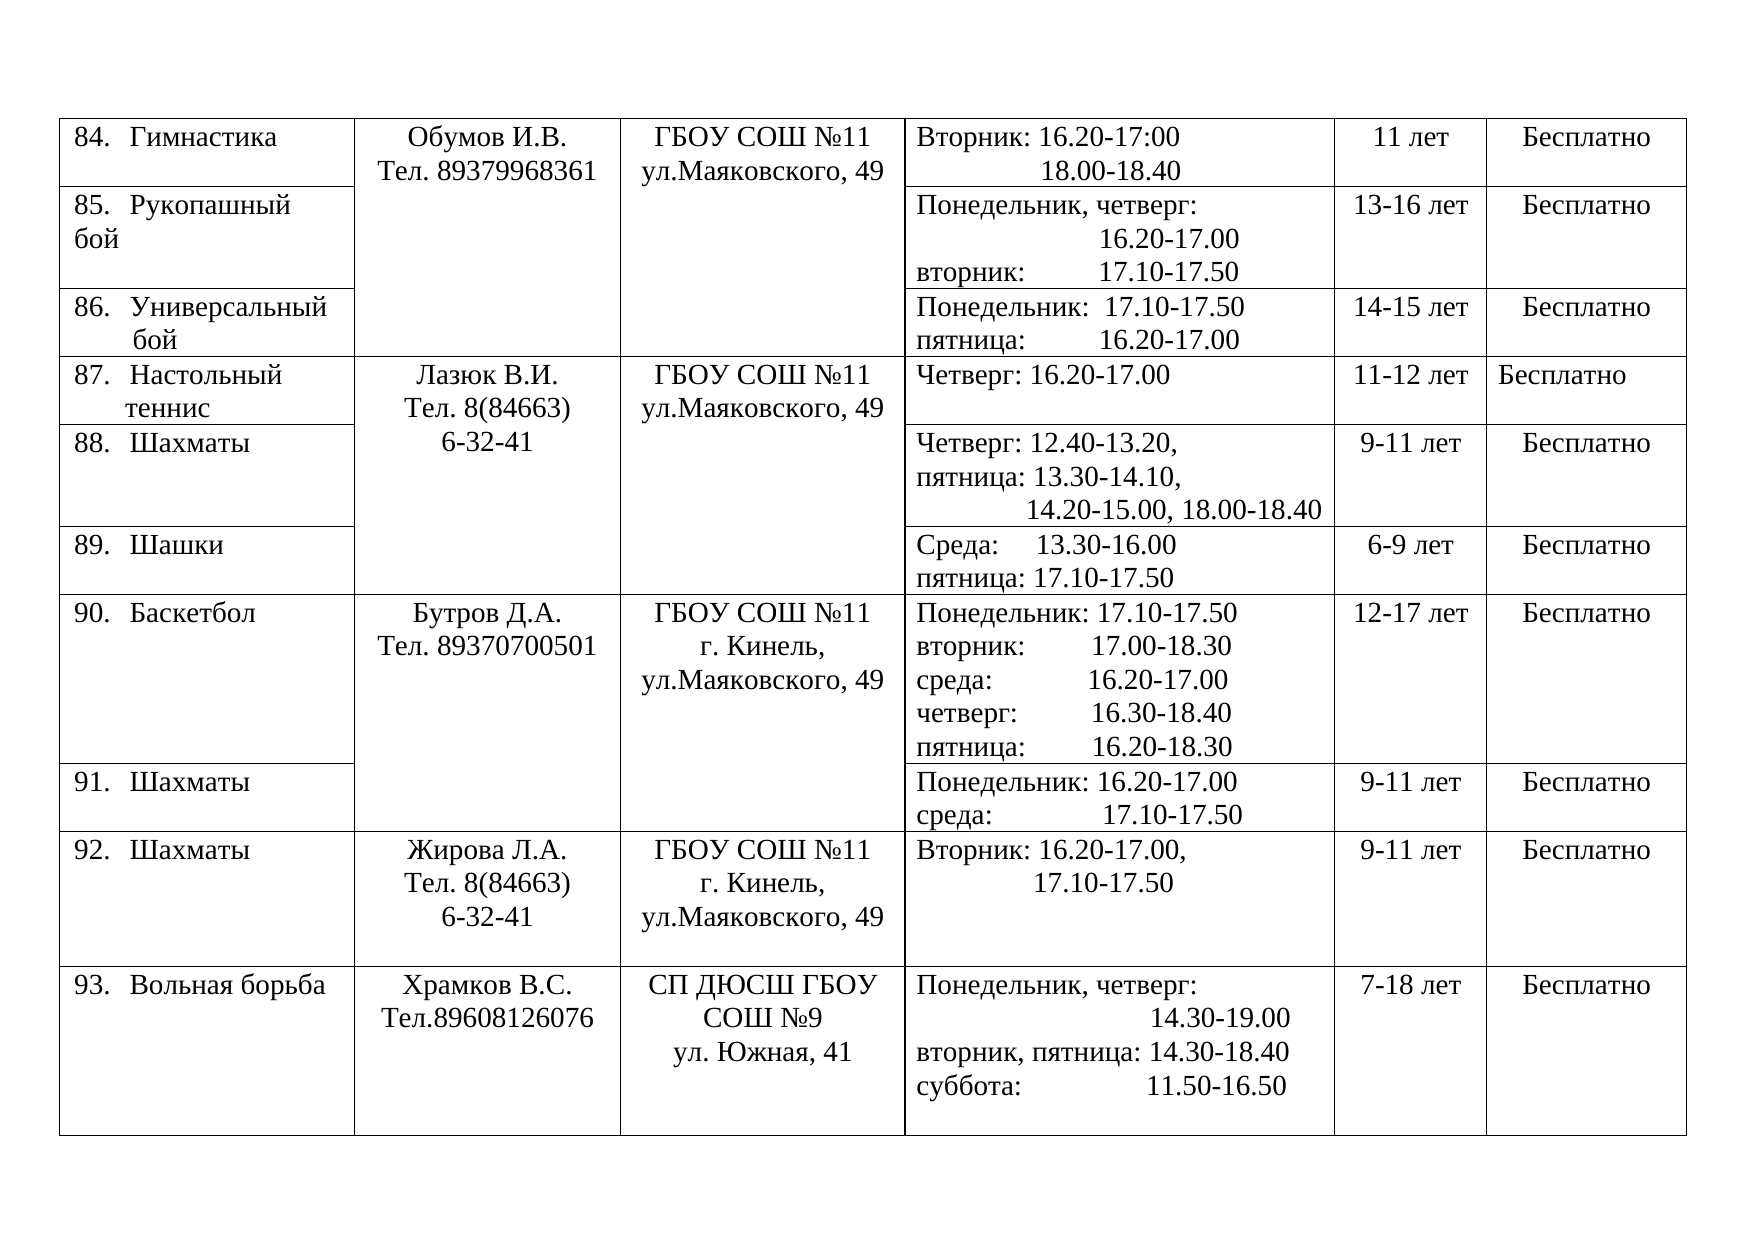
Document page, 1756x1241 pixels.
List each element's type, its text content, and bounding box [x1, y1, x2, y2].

table_cell 6-9 лет [1335, 527, 1486, 594]
table_cell Понедельник: 17.10-17.50 вторник: 17.00-18.30 среда: 16.20-17.00 четверг: 16.30-18.40 пятница: 16.20-18.30 [906, 595, 1334, 763]
table_cell Настольный теннис [60, 357, 354, 424]
table_cell Шахматы [60, 425, 354, 526]
table_cell 11 лет [1335, 119, 1486, 186]
table_cell Универсальный бой [60, 289, 354, 356]
table_cell Храмков В.С. Тел.89608126076 [355, 967, 620, 1135]
table_cell Шахматы [60, 764, 354, 831]
table_cell 13-16 лет [1335, 187, 1486, 288]
table_cell Шашки [60, 527, 354, 594]
table_cell Бесплатно [1487, 967, 1686, 1135]
table_cell 7-18 лет [1335, 967, 1486, 1135]
table_cell Бесплатно [1487, 764, 1686, 831]
table_cell Шахматы [60, 832, 354, 966]
table_cell 9-11 лет [1335, 832, 1486, 966]
table_cell Вторник: 16.20-17:00 18.00-18.40 [906, 119, 1334, 186]
table_cell 14-15 лет [1335, 289, 1486, 356]
table_cell Лазюк В.И. Тел. 8(84663) 6-32-41 [355, 357, 620, 594]
table_cell Бесплатно [1487, 527, 1686, 594]
table_cell Бесплатно [1487, 595, 1686, 763]
table_cell Понедельник: 17.10-17.50 пятница: 16.20-17.00 [906, 289, 1334, 356]
table_cell Понедельник: 16.20-17.00 среда: 17.10-17.50 [906, 764, 1334, 831]
table_cell Четверг: 12.40-13.20, пятница: 13.30-14.10, 14.20-15.00, 18.00-18.40 [906, 425, 1334, 526]
table_cell Бесплатно [1487, 357, 1686, 424]
table_cell Бесплатно [1487, 832, 1686, 966]
table_cell Вторник: 16.20-17.00, 17.10-17.50 [906, 832, 1334, 966]
table_cell 9-11 лет [1335, 764, 1486, 831]
table_cell Баскетбол [60, 595, 354, 763]
table_cell 9-11 лет [1335, 425, 1486, 526]
table_cell ГБОУ СОШ №11 г. Кинель, ул.Маяковского, 49 [621, 832, 904, 966]
table_cell Бесплатно [1487, 289, 1686, 356]
table_cell ГБОУ СОШ №11 г. Кинель, ул.Маяковского, 49 [621, 595, 904, 831]
table_cell Бесплатно [1487, 119, 1686, 186]
table_cell Гимнастика [60, 119, 354, 186]
table_cell Бутров Д.А. Тел. 89370700501 [355, 595, 620, 831]
table_cell Среда: 13.30-16.00 пятница: 17.10-17.50 [906, 527, 1334, 594]
table_cell 11-12 лет [1335, 357, 1486, 424]
table_cell Жирова Л.А. Тел. 8(84663) 6-32-41 [355, 832, 620, 966]
table_cell Бесплатно [1487, 425, 1686, 526]
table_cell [621, 119, 904, 356]
table_cell Понедельник, четверг: 16.20-17.00 вторник: 17.10-17.50 [906, 187, 1334, 288]
table_cell ГБОУ СОШ №11 ул.Маяковского, 49 [621, 357, 904, 594]
table_cell Четверг: 16.20-17.00 [906, 357, 1334, 424]
table_cell Понедельник, четверг: 14.30-19.00 вторник, пятница: 14.30-18.40 суббота: 11.50-16.50 [906, 967, 1334, 1135]
table_cell Вольная борьба [60, 967, 354, 1135]
table_cell Рукопашный бой [60, 187, 354, 288]
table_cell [621, 967, 904, 1135]
table_cell 12-17 лет [1335, 595, 1486, 763]
table_cell Бесплатно [1487, 187, 1686, 288]
table_cell Обумов И.В. Тел. 89379968361 [355, 119, 620, 356]
